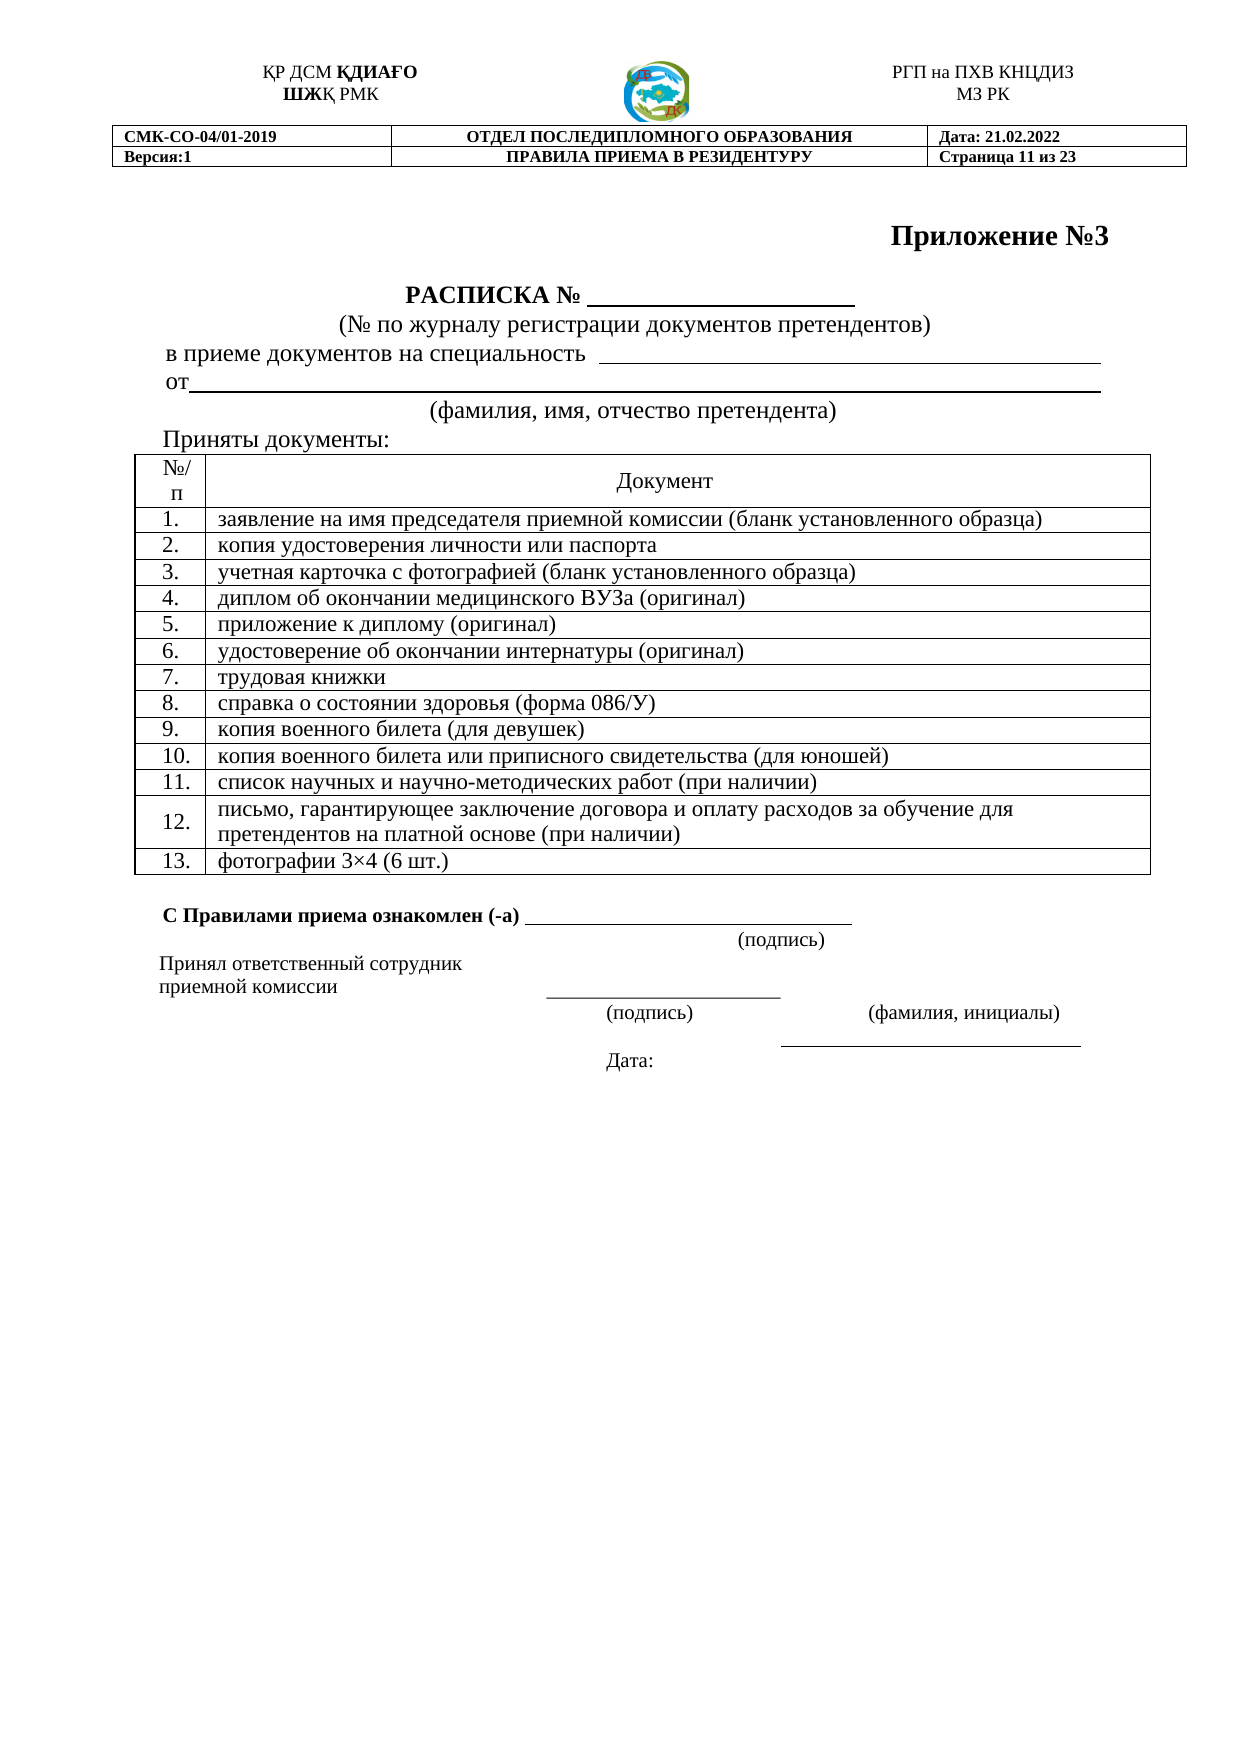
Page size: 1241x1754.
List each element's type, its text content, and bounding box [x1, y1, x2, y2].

subtitle Приложение №3 [98, 218, 1109, 252]
table_cell заявление на имя председателя приемной комиссии (бланк установленного образца) [206, 508, 1150, 532]
table_header Документ [206, 455, 1150, 507]
text (подпись) [461, 928, 1102, 951]
text Принял ответственный сотрудник приемной комиссии [159, 953, 464, 998]
table_cell копия военного билета (для девушек) [206, 718, 1150, 742]
table_cell 9. [136, 718, 205, 742]
table_cell 12. [136, 796, 205, 848]
table_cell письмо, гарантирующее заключение договора и оплату расходов за обучение для претендентов на платной основе (при наличии) [206, 796, 1150, 848]
table_cell справка о состоянии здоровья (форма 086/У) [206, 691, 1150, 717]
table_cell учетная карточка с фотографией (бланк установленного образца) [206, 560, 1150, 585]
text (подпись) (фамилия, инициалы) [606, 993, 1060, 1024]
table_cell 5. [136, 612, 205, 638]
table_cell 8. [136, 691, 205, 717]
text РАСПИСКА № [405, 281, 1192, 309]
table_cell 2. [136, 533, 205, 559]
table_cell копия удостоверения личности или паспорта [206, 533, 1150, 559]
table_cell копия военного билета или приписного свидетельства (для юношей) [206, 744, 1150, 769]
text в приеме документов на специальность от (фамилия, имя, отчество претендента) [164, 338, 1102, 424]
picture [623, 104, 635, 121]
table_header №/ п [136, 455, 205, 507]
table_cell 4. [136, 586, 205, 611]
table_cell диплом об окончании медицинского ВУЗа (оригинал) [206, 586, 1150, 611]
table_cell 7. [136, 665, 205, 690]
text Дата: [606, 1048, 1060, 1072]
table_cell фотографии 3×4 (6 шт.) [206, 849, 1150, 874]
table_cell трудовая книжки [206, 665, 1150, 690]
text С Правилами приема ознакомлен (-а) [162, 904, 1192, 928]
table_cell 6. [136, 639, 205, 664]
table_cell список научных и научно-методических работ (при наличии) [206, 770, 1150, 795]
table_cell 11. [136, 770, 205, 795]
table_cell 10. [136, 744, 205, 769]
table_cell удостоверение об окончании интернатуры (оригинал) [206, 639, 1150, 664]
picture [623, 61, 689, 121]
table_cell 3. [136, 560, 205, 585]
table_cell 1. [136, 508, 205, 532]
text (№ по журналу регистрации документов претендентов) [338, 309, 1192, 338]
table_cell 13. [136, 849, 205, 874]
table_cell приложение к диплому (оригинал) [206, 612, 1150, 638]
text Приняты документы: [162, 424, 1192, 453]
